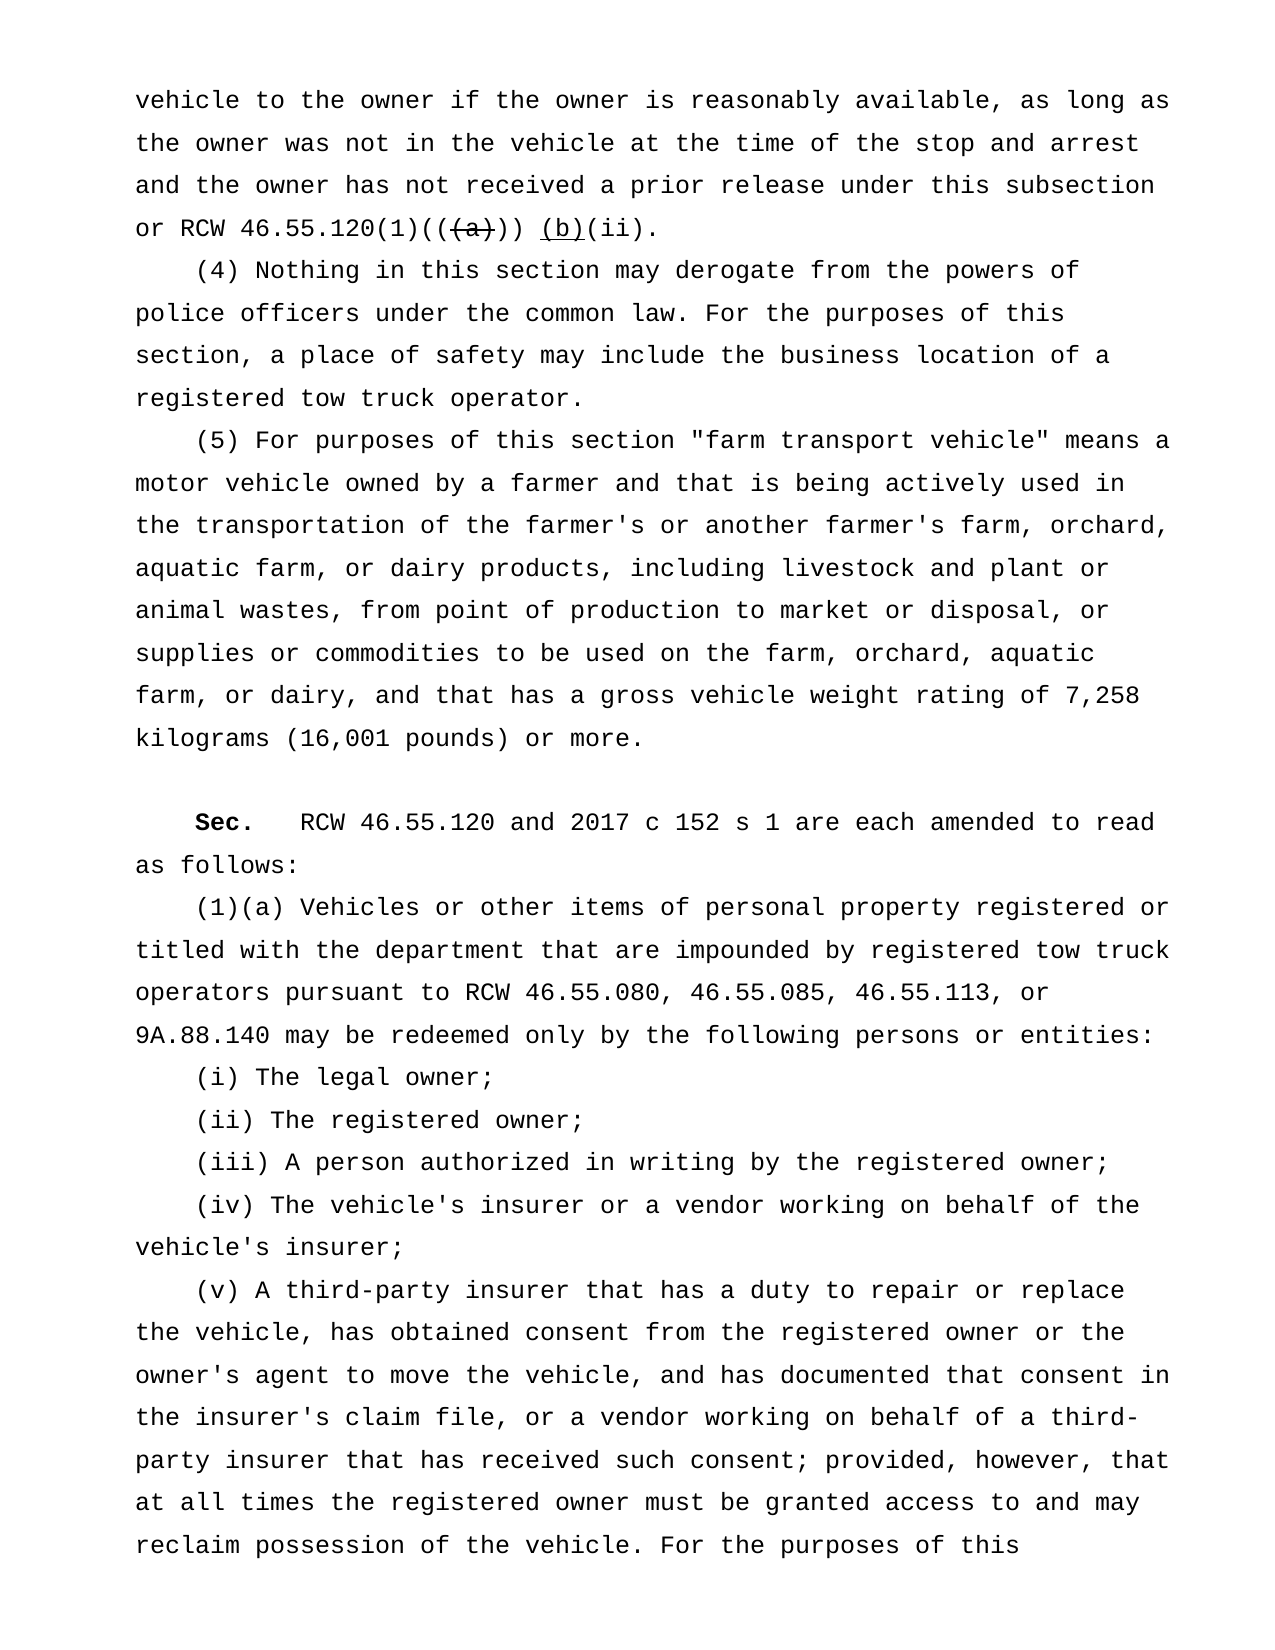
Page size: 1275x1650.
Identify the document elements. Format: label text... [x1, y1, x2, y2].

text (ii) The registered owner; [135, 1094, 1170, 1137]
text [135, 1264, 1170, 1562]
text (iv) The vehicle's insurer or a vendor working on behalf of the vehicle's insurer; [135, 1179, 1170, 1264]
text (1)(a) Vehicles or other items of personal property registered or titled with the department that are impounded by registered tow truck operators pursuant to RCW 46.55.080, 46.55.085, 46.55.113, or 9A.88.140 may be redeemed only by the following persons or entities: [135, 882, 1170, 1052]
text (4) Nothing in this section may derogate from the powers of police officers under the common law. For the purposes of this section, a place of safety may include the business location of a registered tow truck operator. [135, 245, 1170, 415]
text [135, 75, 1170, 245]
text Sec. RCW 46.55.120 and 2017 c 152 s 1 are each amended to read as follows: [135, 797, 1170, 882]
text (i) The legal owner; [135, 1052, 1170, 1094]
text (5) For purposes of this section "farm transport vehicle" means a motor vehicle owned by a farmer and that is being actively used in the transportation of the farmer's or another farmer's farm, orchard, aquatic farm, or dairy products, including livestock and plant or animal wastes, from point of production to market or disposal, or supplies or commodities to be used on the farm, orchard, aquatic farm, or dairy, and that has a gross vehicle weight rating of 7,258 kilograms (16,001 pounds) or more. [135, 415, 1170, 755]
text (iii) A person authorized in writing by the registered owner; [135, 1137, 1170, 1179]
